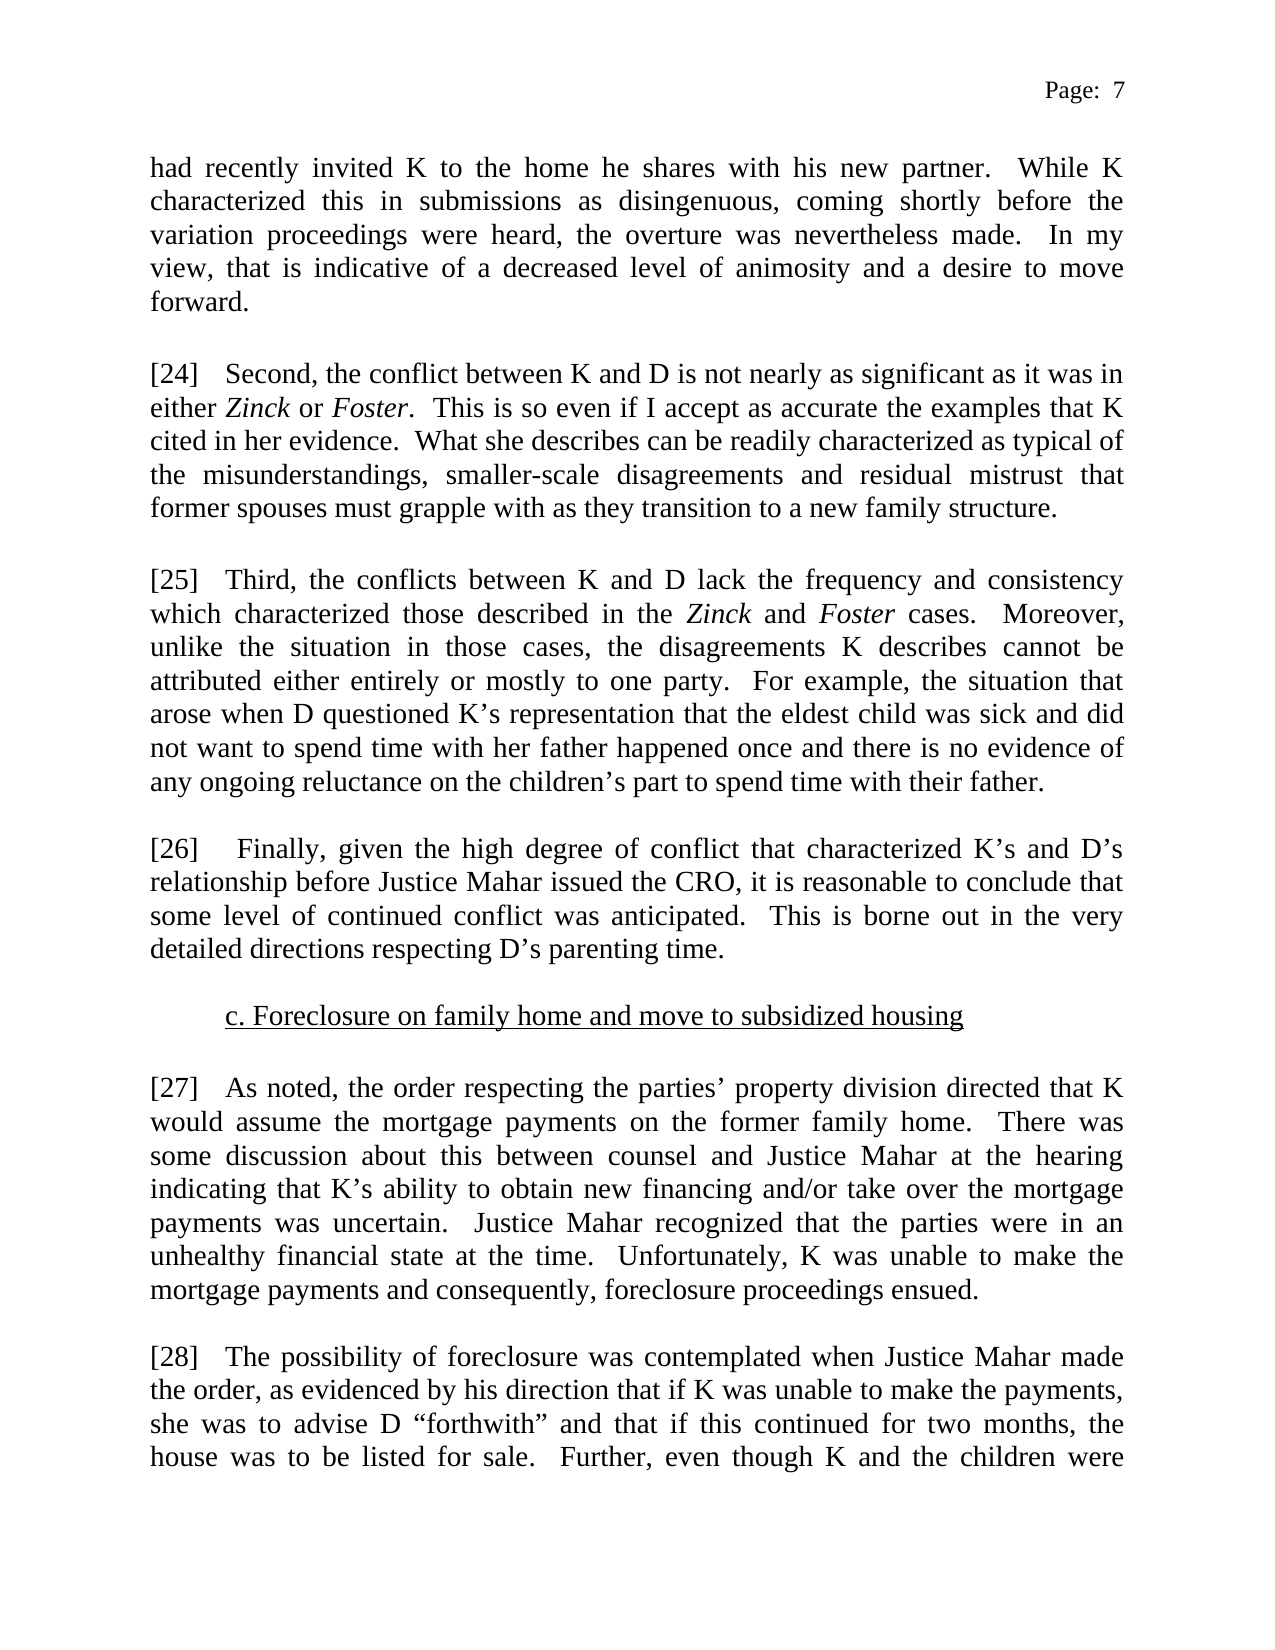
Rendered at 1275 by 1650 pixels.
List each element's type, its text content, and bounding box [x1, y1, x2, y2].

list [150, 150, 1125, 318]
list As noted, the order respecting the parties’ property division directed that K would assume the mortgage payments on the former family home. There was some discussion about this between counsel and Justice Mahar at the hearing indicating that K’s ability to obtain new financing and/or take over the mortgage payments was uncertain. Justice Mahar recognized that the parties were in an unhealthy financial state at the time. Unfortunately, K was unable to make the mortgage payments and consequently, foreclosure proceedings ensued. [150, 1071, 1125, 1305]
list Finally, given the high degree of conflict that characterized K’s and D’s relationship before Justice Mahar issued the CRO, it is reasonable to conclude that some level of continued conflict was anticipated. This is borne out in the very detailed directions respecting D’s parenting time. [150, 831, 1125, 965]
list c. Foreclosure on family home and move to subsidized housing [150, 998, 1125, 1032]
list Second, the conflict between K and D is not nearly as significant as it was in either Zinck or Foster. This is so even if I accept as accurate the examples that K cited in her evidence. What she describes can be readily characterized as typical of the misunderstandings, smaller-scale disagreements and residual mistrust that former spouses must grapple with as they transition to a new family structure. [150, 356, 1125, 524]
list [150, 1339, 1125, 1473]
list Third, the conflicts between K and D lack the frequency and consistency which characterized those described in the Zinck and Foster cases. Moreover, unlike the situation in those cases, the disagreements K describes cannot be attributed either entirely or mostly to one party. For example, the situation that arose when D questioned K’s representation that the eldest child was sick and did not want to spend time with her father happened once and there is no evidence of any ongoing reluctance on the children’s part to spend time with their father. [150, 562, 1125, 797]
